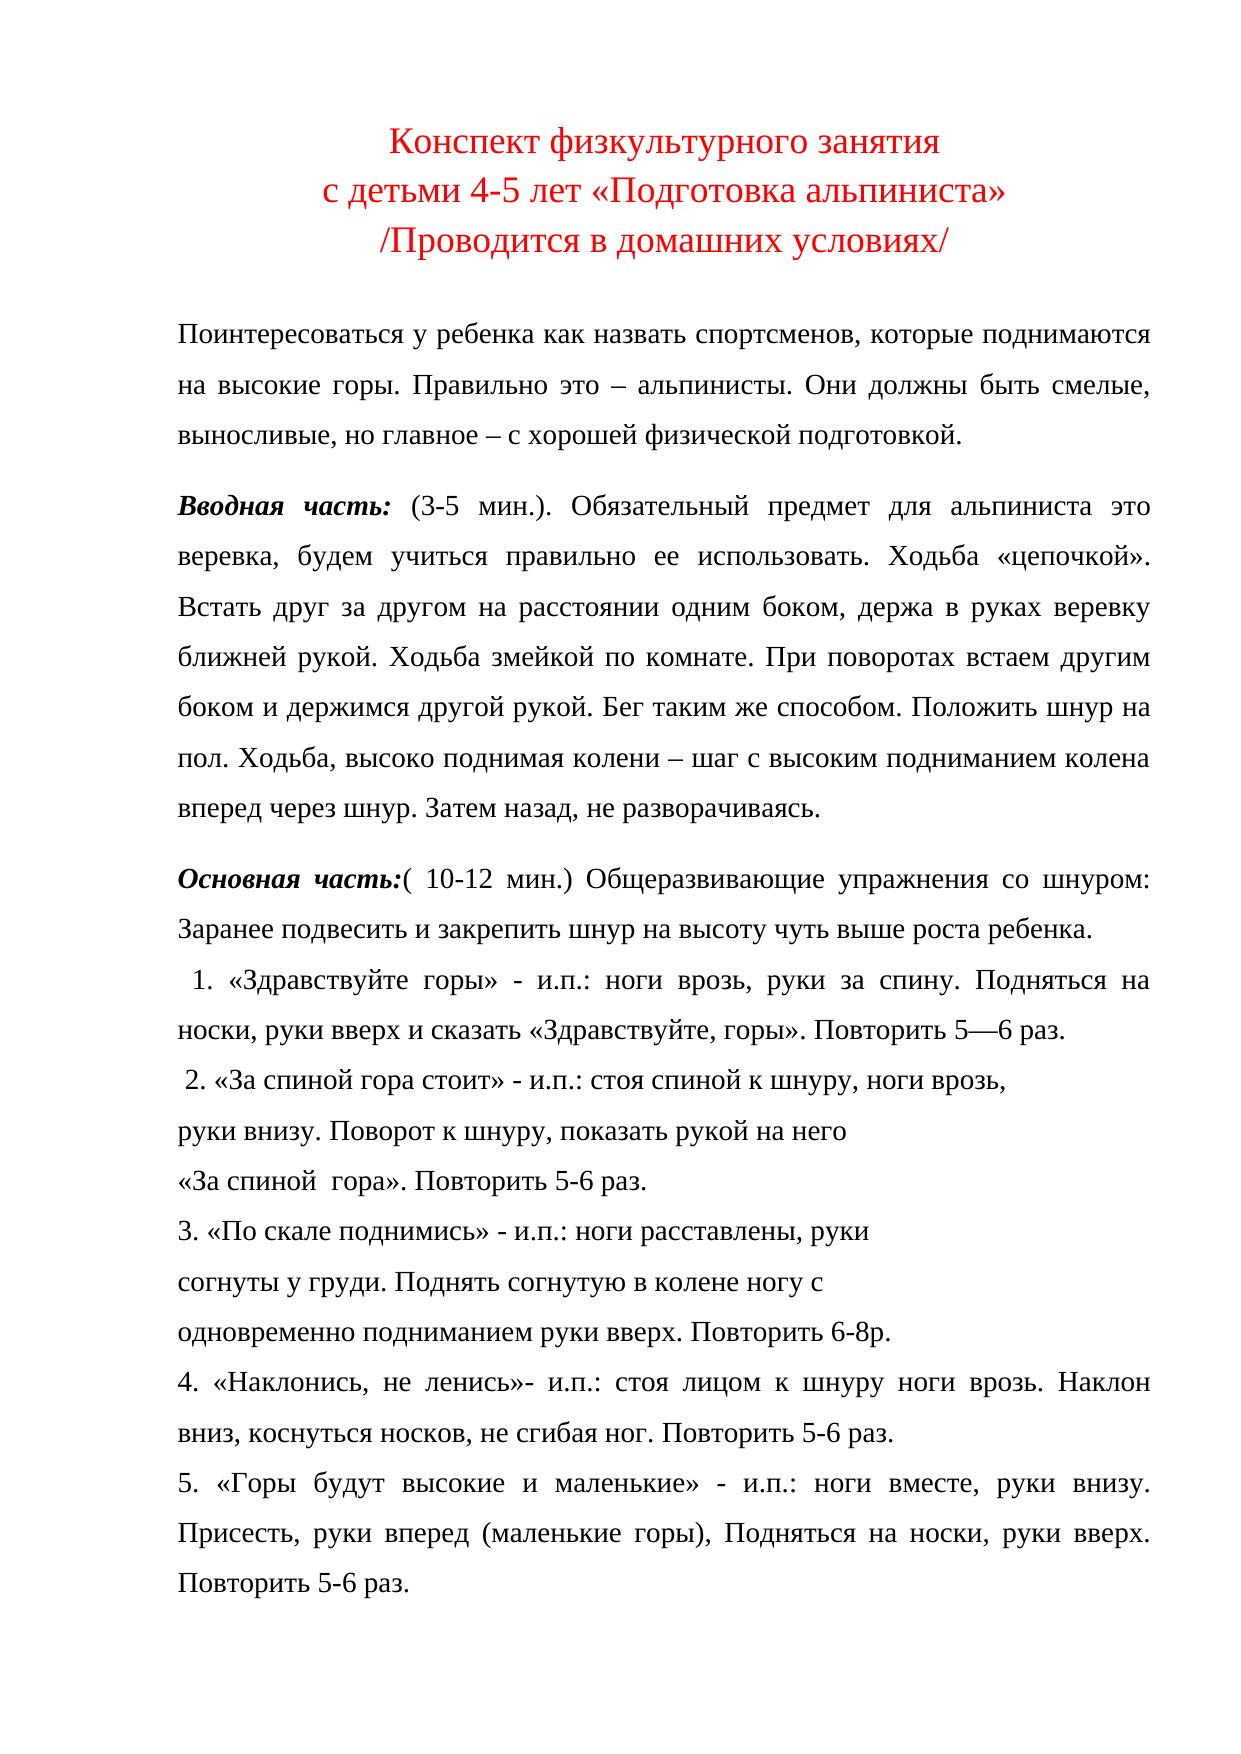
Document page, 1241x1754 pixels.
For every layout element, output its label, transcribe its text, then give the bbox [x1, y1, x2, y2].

text 5. «Горы будут высокие и маленькие» - и.п.: ноги вместе, руки внизу. Присесть, руки вперед (маленькие горы), Подняться на носки, руки вверх. Повторить 5-6 раз. [177, 1465, 1152, 1599]
text 1. «Здравствуйте горы» - и.п.: ноги врозь, руки за спину. Подняться на носки, руки вверх и сказать «Здравствуйте, горы». Повторить 5—6 раз. [177, 962, 1152, 1046]
text руки внизу. Поворот к шнуру, показать рукой на него [177, 1113, 1152, 1146]
text Основная часть:( 10-12 мин.) Общеразвивающие упражнения со шнуром: Заранее подвесить и закрепить шнур на высоту чуть выше роста ребенка. [177, 861, 1152, 945]
text 4. «Наклонись, не ленись»- и.п.: стоя лицом к шнуру ноги врозь. Наклон вниз, коснуться носков, не сгибая ног. Повторить 5-6 раз. [177, 1364, 1152, 1448]
text «За спиной гора». Повторить 5-6 раз. [177, 1163, 1152, 1197]
text Вводная часть: (3-5 мин.). Обязательный предмет для альпиниста это веревка, будем учиться правильно ее использовать. Ходьба «цепочкой». Встать друг за другом на расстоянии одним боком, держа в руках веревку ближней рукой. Ходьба змейкой по комнате. При поворотах встаем другим боком и держимся другой рукой. Бег таким же способом. Положить шнур на пол. Ходьба, высоко поднимая колени – шаг с высоким подниманием колена вперед через шнур. Затем назад, не разворачиваясь. [177, 488, 1152, 824]
text с детьми 4-5 лет «Подготовка альпиниста» [177, 168, 1152, 211]
text Конспект физкультурного занятия [177, 118, 1152, 161]
text Поинтересоваться у ребенка как назвать спортсменов, которые поднимаются на высокие горы. Правильно это – альпинисты. Они должны быть смелые, выносливые, но главное – с хорошей физической подготовкой. [177, 316, 1152, 451]
text 2. «За спиной гора стоит» - и.п.: стоя спиной к шнуру, ноги врозь, [177, 1062, 1152, 1096]
text 3. «По скале поднимись» - и.п.: ноги расставлены, руки [177, 1213, 1152, 1247]
text согнуты у груди. Поднять согнутую в колене ногу с [177, 1264, 1152, 1297]
text одновременно подниманием руки вверх. Повторить 6-8р. [177, 1314, 1152, 1348]
text /Проводится в домашних условиях/ [177, 217, 1152, 260]
